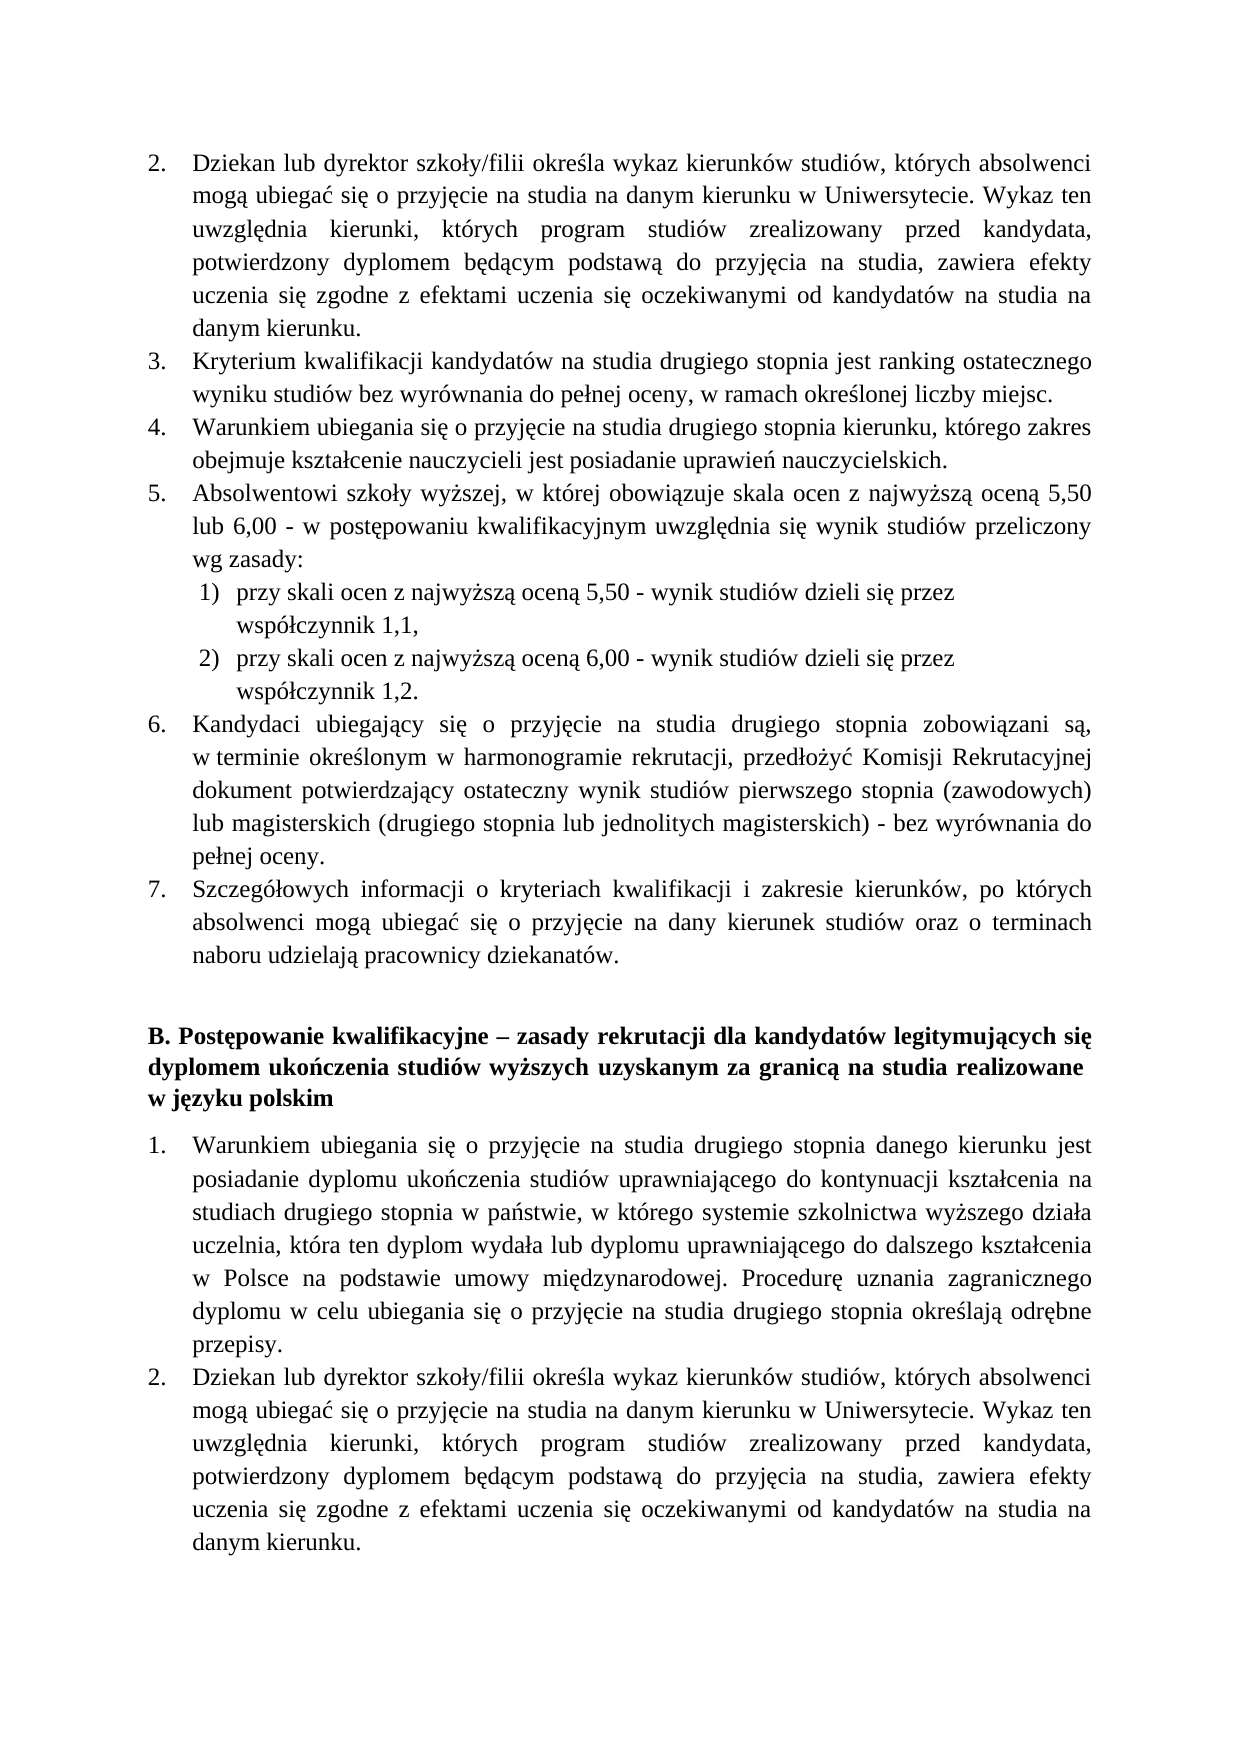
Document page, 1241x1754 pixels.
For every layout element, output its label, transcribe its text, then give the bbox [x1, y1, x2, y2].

list Dziekan lub dyrektor szkoły/filii określa wykaz kierunków studiów, których absolwenci mogą ubiegać się o przyjęcie na studia na danym kierunku w Uniwersytecie. Wykaz ten uwzględnia kierunki, których program studiów zrealizowany przed kandydata, potwierdzony dyplomem będącym podstawą do przyjęcia na studia, zawiera efekty uczenia się zgodne z efektami uczenia się oczekiwanymi od kandydatów na studia na danym kierunku. [148, 1362, 1093, 1556]
list Warunkiem ubiegania się o przyjęcie na studia drugiego stopnia kierunku, którego zakres obejmuje kształcenie nauczycieli jest posiadanie uprawień nauczycielskich. [148, 412, 1093, 473]
list Dziekan lub dyrektor szkoły/filii określa wykaz kierunków studiów, których absolwenci mogą ubiegać się o przyjęcie na studia na danym kierunku w Uniwersytecie. Wykaz ten uwzględnia kierunki, których program studiów zrealizowany przed kandydata, potwierdzony dyplomem będącym podstawą do przyjęcia na studia, zawiera efekty uczenia się zgodne z efektami uczenia się oczekiwanymi od kandydatów na studia na danym kierunku. [148, 148, 1093, 341]
list Szczegółowych informacji o kryteriach kwalifikacji i zakresie kierunków, po których absolwenci mogą ubiegać się o przyjęcie na dany kierunek studiów oraz o terminach naboru udzielają pracownicy dziekanatów. [148, 874, 1093, 969]
list Warunkiem ubiegania się o przyjęcie na studia drugiego stopnia danego kierunku jest posiadanie dyplomu ukończenia studiów uprawniającego do kontynuacji kształcenia na studiach drugiego stopnia w państwie, w którego systemie szkolnictwa wyższego działa uczelnia, która ten dyplom wydała lub dyplomu uprawniającego do dalszego kształcenia w Polsce na podstawie umowy międzynarodowej. Procedurę uznania zagranicznego dyplomu w celu ubiegania się o przyjęcie na studia drugiego stopnia określają odrębne przepisy. [148, 1131, 1093, 1357]
list Kryterium kwalifikacji kandydatów na studia drugiego stopnia jest ranking ostatecznego wyniku studiów bez wyrównania do pełnej oceny, w ramach określonej liczby miejsc. [148, 346, 1093, 407]
list przy skali ocen z najwyższą oceną 5,50 - wynik studiów dzieli się przez współczynnik 1,1, [199, 577, 1093, 639]
list Kandydaci ubiegający się o przyjęcie na studia drugiego stopnia zobowiązani są, w terminie określonym w harmonogramie rekrutacji, przedłożyć Komisji Rekrutacyjnej dokument potwierdzający ostateczny wynik studiów pierwszego stopnia (zawodowych) lub magisterskich (drugiego stopnia lub jednolitych magisterskich) - bez wyrównania do pełnej oceny. [148, 709, 1093, 870]
list Absolwentowi szkoły wyższej, w której obowiązuje skala ocen z najwyższą oceną 5,50 lub 6,00 - w postępowaniu kwalifikacyjnym uwzględnia się wynik studiów przeliczony wg zasady: [148, 478, 1093, 573]
text B. Postępowanie kwalifikacyjne – zasady rekrutacji dla kandydatów legitymujących się dyplomem ukończenia studiów wyższych uzyskanym za granicą na studia realizowane w języku polskim [148, 1021, 1093, 1112]
list przy skali ocen z najwyższą oceną 6,00 - wynik studiów dzieli się przez współczynnik 1,2. [199, 643, 1093, 705]
